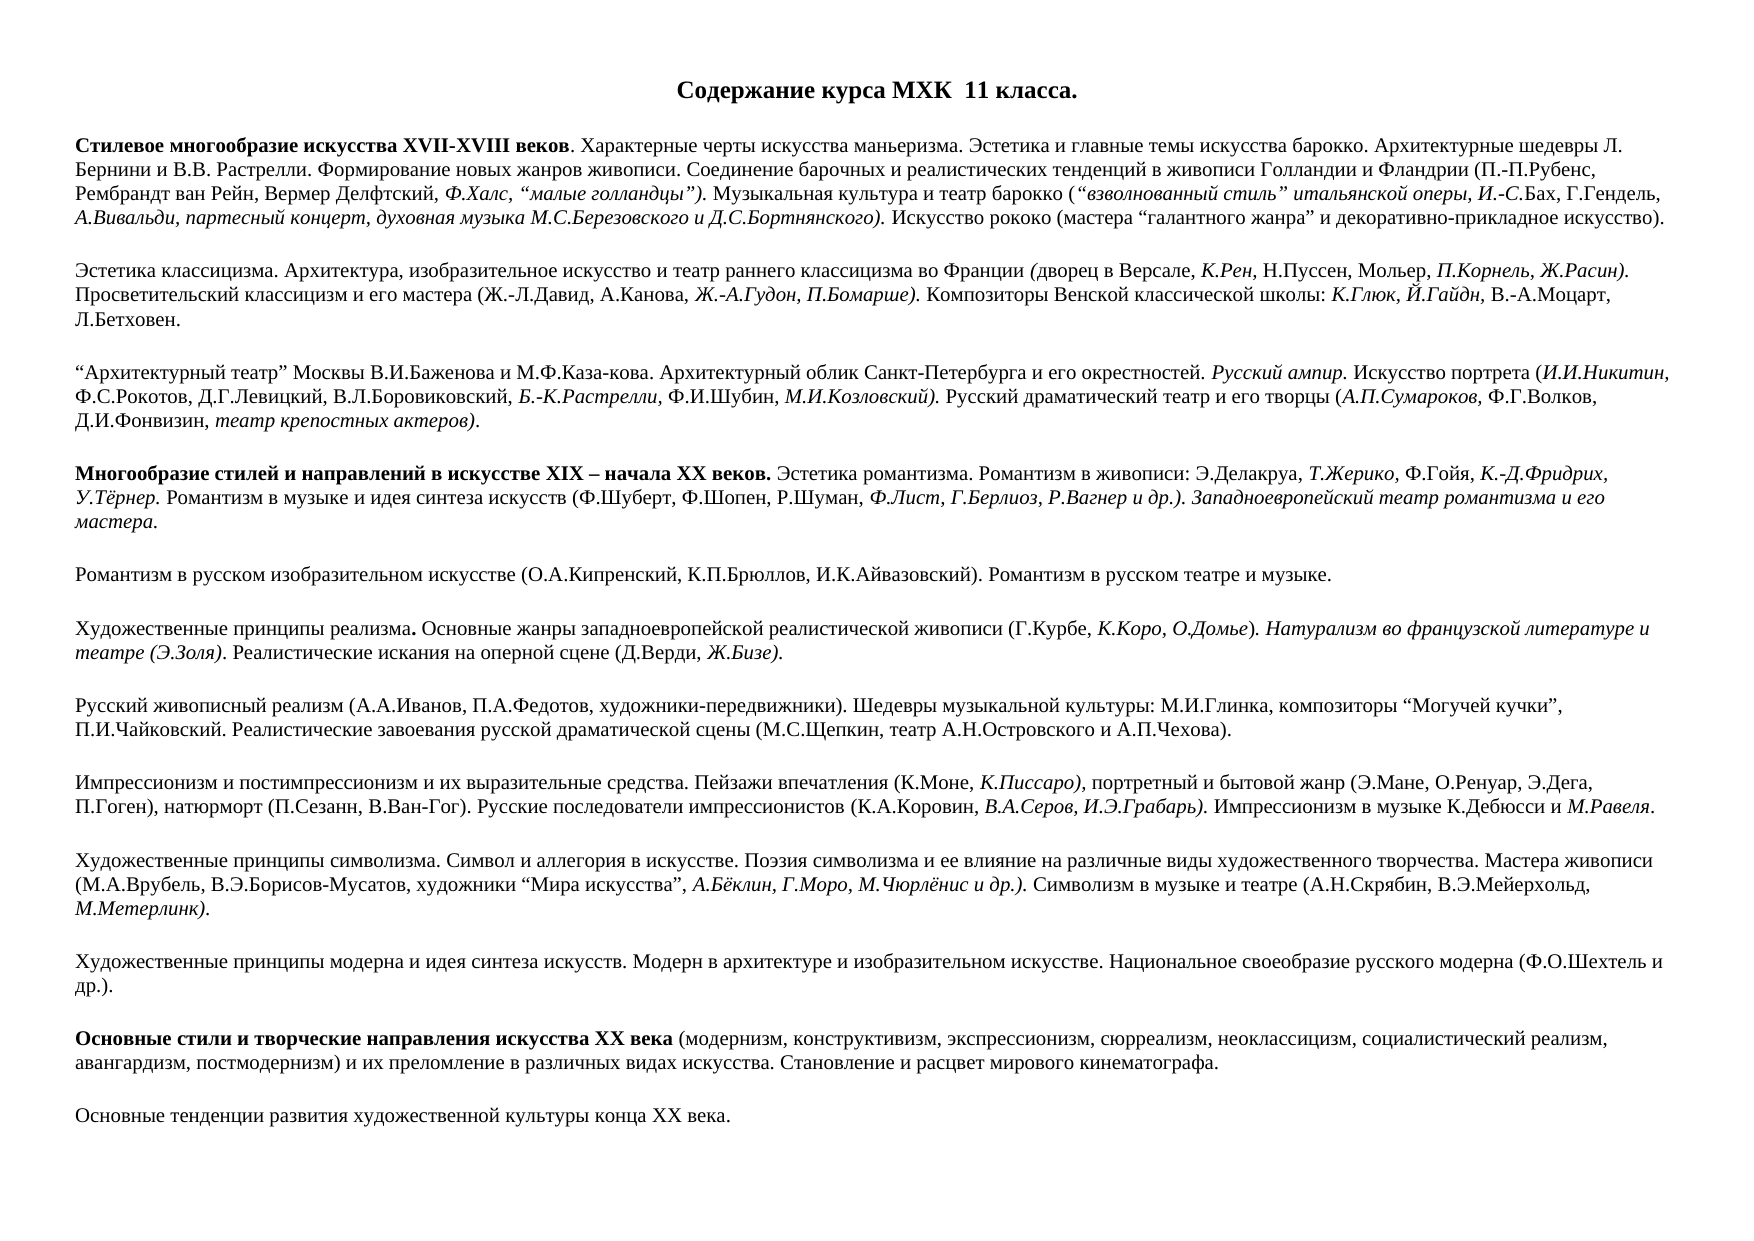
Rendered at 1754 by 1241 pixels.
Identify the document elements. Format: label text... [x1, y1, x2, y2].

text Содержание курса МХК 11 класса. [75, 75, 1679, 104]
text Русский живописный реализм (А.А.Иванов, П.А.Федотов, художники-передвижники). Шедевры музыкальной культуры: М.И.Глинка, композиторы “Могучей кучки”, П.И.Чайковский. Реалистические завоевания русской драматической сцены (М.С.Щепкин, театр А.Н.Островского и А.П.Чехова). [75, 693, 1679, 741]
text Художественные принципы модерна и идея синтеза искусств. Модерн в архитектуре и изобразительном искусстве. Национальное своеобразие русского модерна (Ф.О.Шехтель и др.). [75, 949, 1679, 997]
text Эстетика классицизма. Архитектура, изобразительное искусство и театр раннего классицизма во Франции (дворец в Версале, К.Рен, Н.Пуссен, Мольер, П.Корнель, Ж.Расин). Просветительский классицизм и его мастера (Ж.-Л.Давид, А.Канова, Ж.-А.Гудон, П.Бомарше). Композиторы Венской классической школы: К.Глюк, Й.Гайдн, В.-А.Моцарт, Л.Бетховен. [75, 258, 1679, 331]
text Многообразие стилей и направлений в искусстве XIX – начала XX веков. Эстетика романтизма. Романтизм в живописи: Э.Делакруа, Т.Жерико, Ф.Гойя, К.-Д.Фридрих, У.Тёрнер. Романтизм в музыке и идея синтеза искусств (Ф.Шуберт, Ф.Шопен, Р.Шуман, Ф.Лист, Г.Берлиоз, Р.Вагнер и др.). Западноевропейский театр романтизма и его мастера. [75, 461, 1679, 533]
text Романтизм в русском изобразительном искусстве (О.А.Кипренский, К.П.Брюллов, И.К.Айвазовский). Романтизм в русском театре и музыке. [75, 562, 1679, 586]
text “Архитектурный театр” Москвы В.И.Баженова и М.Ф.Каза-кова. Архитектурный облик Санкт-Петербурга и его окрестностей. Русский ампир. Искусство портрета (И.И.Никитин, Ф.С.Рокотов, Д.Г.Левицкий, В.Л.Боровиковский, Б.-К.Растрелли, Ф.И.Шубин, М.И.Козловский). Русский драматический театр и его творцы (А.П.Сумароков, Ф.Г.Волков, Д.И.Фонвизин, театр крепостных актеров). [75, 360, 1679, 432]
text Основные тенденции развития художественной культуры конца XX века. [75, 1103, 1679, 1127]
text Стилевое многообразие искусства XVII-XVIII веков. Характерные черты искусства маньеризма. Эстетика и главные темы искусства барокко. Архитектурные шедевры Л. Бернини и В.В. Растрелли. Формирование новых жанров живописи. Соединение барочных и реалистических тенденций в живописи Голландии и Фландрии (П.-П.Рубенс, Рембрандт ван Рейн, Вермер Делфтский, Ф.Халс, “малые голландцы”). Музыкальная культура и театр барокко (“взволнованный стиль” итальянской оперы, И.-С.Бах, Г.Гендель, А.Вивальди, партесный концерт, духовная музыка М.С.Березовского и Д.С.Бортнянского). Искусство рококо (мастера “галантного жанра” и декоративно-прикладное искусство). [75, 133, 1679, 229]
text Художественные принципы символизма. Символ и аллегория в искусстве. Поэзия символизма и ее влияние на различные виды художественного творчества. Мастера живописи (М.А.Врубель, В.Э.Борисов-Мусатов, художники “Мира искусства”, А.Бёклин, Г.Моро, М.Чюрлёнис и др.). Символизм в музыке и театре (А.Н.Скрябин, В.Э.Мейерхольд, М.Метерлинк). [75, 847, 1679, 920]
text Импрессионизм и постимпрессионизм и их выразительные средства. Пейзажи впечатления (К.Моне, К.Писсаро), портретный и бытовой жанр (Э.Мане, О.Ренуар, Э.Дега, П.Гоген), натюрморт (П.Сезанн, В.Ван-Гог). Русские последователи импрессионистов (К.А.Коровин, В.А.Серов, И.Э.Грабарь). Импрессионизм в музыке К.Дебюсси и М.Равеля. [75, 770, 1679, 818]
text Художественные принципы реализма. Основные жанры западноевропейской реалистической живописи (Г.Курбе, К.Коро, О.Домье). Натурализм во французской литературе и театре (Э.Золя). Реалистические искания на оперной сцене (Д.Верди, Ж.Бизе). [75, 616, 1679, 664]
text Основные стили и творческие направления искусства XX века (модернизм, конструктивизм, экспрессионизм, сюрреализм, неоклассицизм, социалистический реализм, авангардизм, постмодернизм) и их преломление в различных видах искусства. Становление и расцвет мирового кинематографа. [75, 1026, 1679, 1074]
